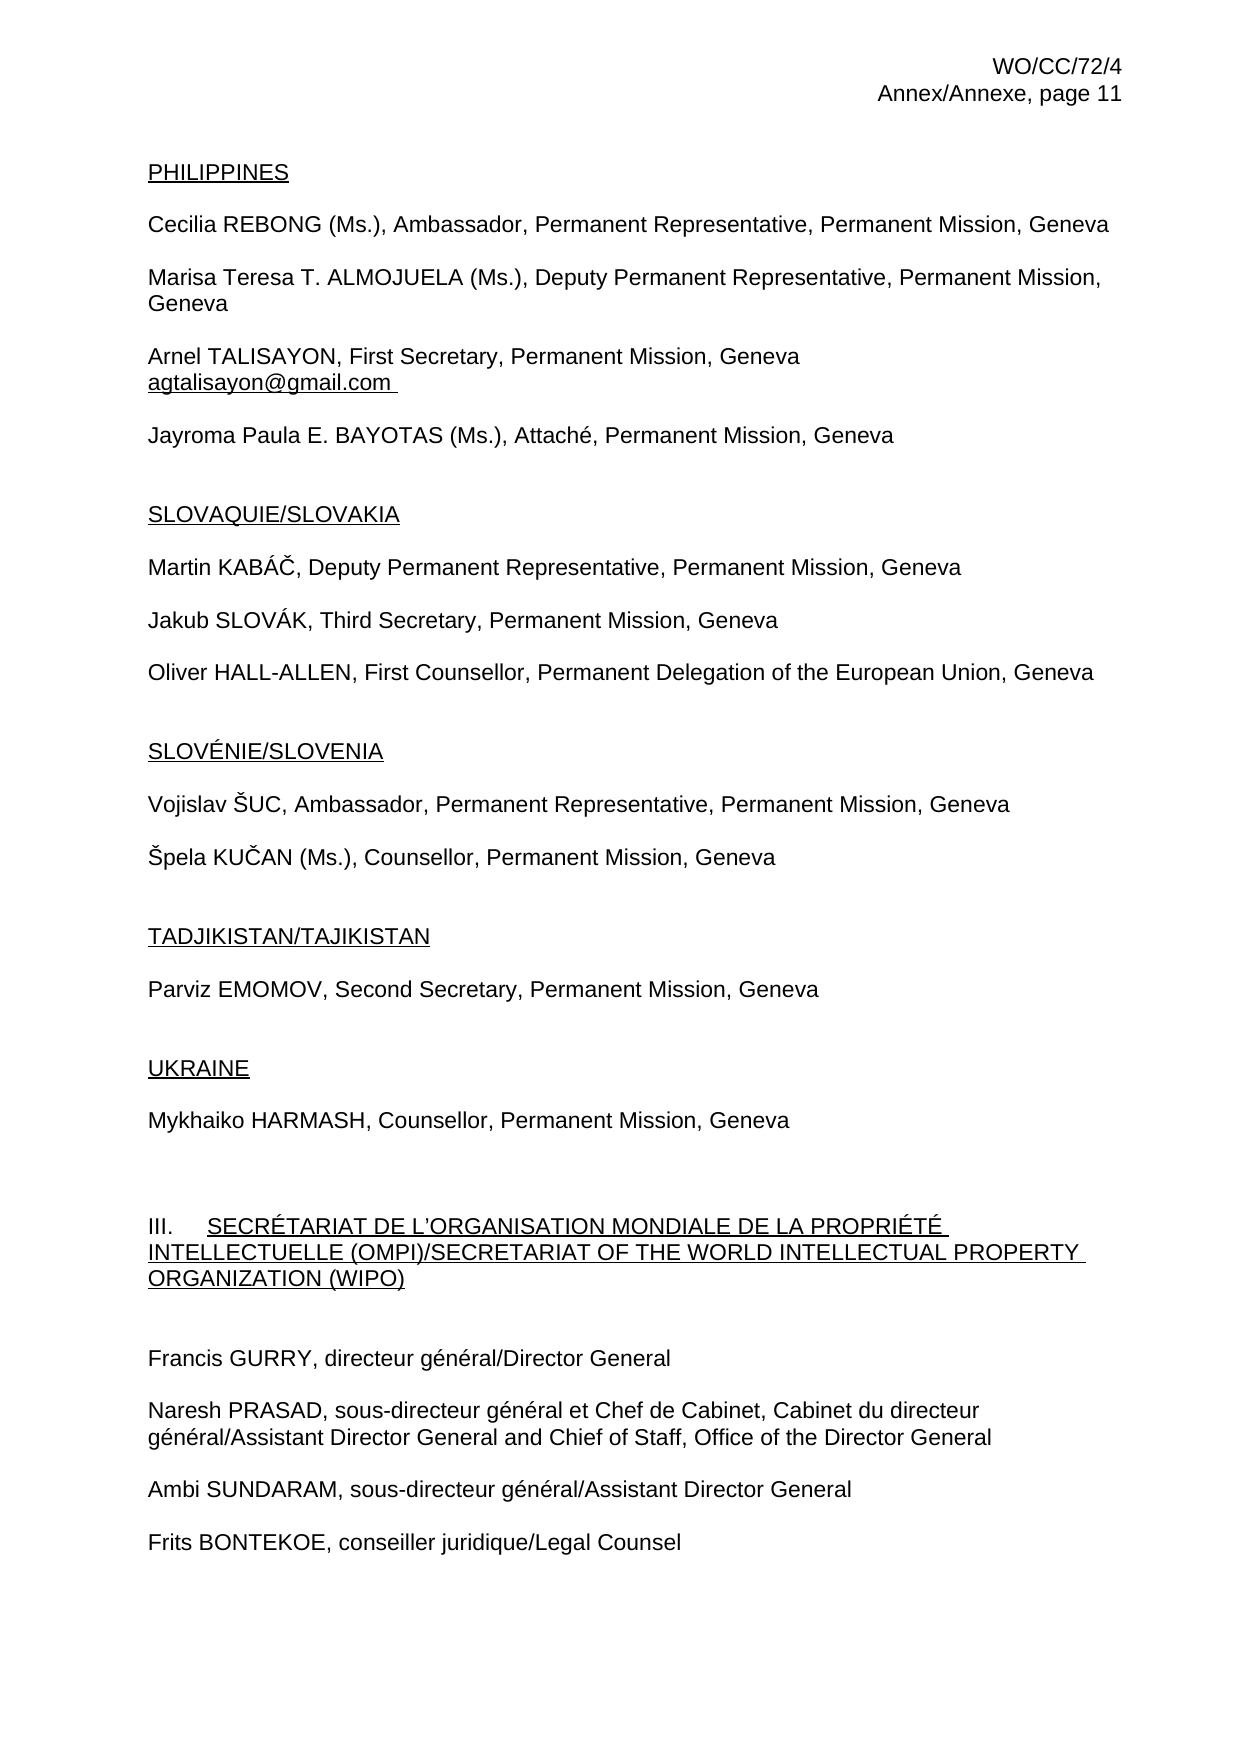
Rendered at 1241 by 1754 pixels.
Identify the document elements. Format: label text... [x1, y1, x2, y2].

text Parviz EMOMOV, Second Secretary, Permanent Mission, Geneva [148, 976, 1122, 1002]
text III. SECRÉTARIAT DE L’ORGANISATION MONDIALE DE LA PROPRIÉTÉ INTELLECTUELLE (OMPI)/SECRETARIAT OF THE WORLD INTELLECTUAL PROPERTY ORGANIZATION (WIPO) [148, 1213, 1122, 1292]
text Arnel TALISAYON, First Secretary, Permanent Mission, Geneva [148, 343, 1122, 369]
text Jayroma Paula E. BAYOTAS (Ms.), Attaché, Permanent Mission, Geneva [148, 422, 1122, 448]
text Mykhaiko HARMASH, Counsellor, Permanent Mission, Geneva [148, 1107, 1122, 1134]
text PHILIPPINES [148, 158, 1122, 185]
text Cecilia REBONG (Ms.), Ambassador, Permanent Representative, Permanent Mission, Geneva [148, 211, 1122, 238]
text Oliver HALL-ALLEN, First Counsellor, Permanent Delegation of the European Union, Geneva [148, 659, 1122, 686]
text Ambi SUNDARAM, sous-directeur général/Assistant Director General [148, 1476, 1122, 1503]
text Francis GURRY, directeur général/Director General [148, 1344, 1122, 1371]
text SLOVAQUIE/SLOVAKIA [148, 501, 1122, 527]
text Vojislav ŠUC, Ambassador, Permanent Representative, Permanent Mission, Geneva [148, 791, 1122, 817]
text Frits BONTEKOE, conseiller juridique/Legal Counsel [148, 1529, 1122, 1555]
text SLOVÉNIE/SLOVENIA [148, 738, 1122, 765]
text Jakub SLOVÁK, Third Secretary, Permanent Mission, Geneva [148, 607, 1122, 633]
text Martin KABÁČ, Deputy Permanent Representative, Permanent Mission, Geneva [148, 554, 1122, 580]
text TADJIKISTAN/TAJIKISTAN [148, 923, 1122, 949]
text Marisa Teresa T. ALMOJUELA (Ms.), Deputy Permanent Representative, Permanent Mission, Geneva [148, 264, 1122, 317]
text agtalisayon@gmail.com [148, 369, 1122, 396]
text Naresh PRASAD, sous-directeur général et Chef de Cabinet, Cabinet du directeur général/Assistant Director General and Chief of Staff, Office of the Director General [148, 1397, 1122, 1450]
text Špela KUČAN (Ms.), Counsellor, Permanent Mission, Geneva [148, 844, 1122, 870]
text UKRAINE [148, 1054, 1122, 1081]
